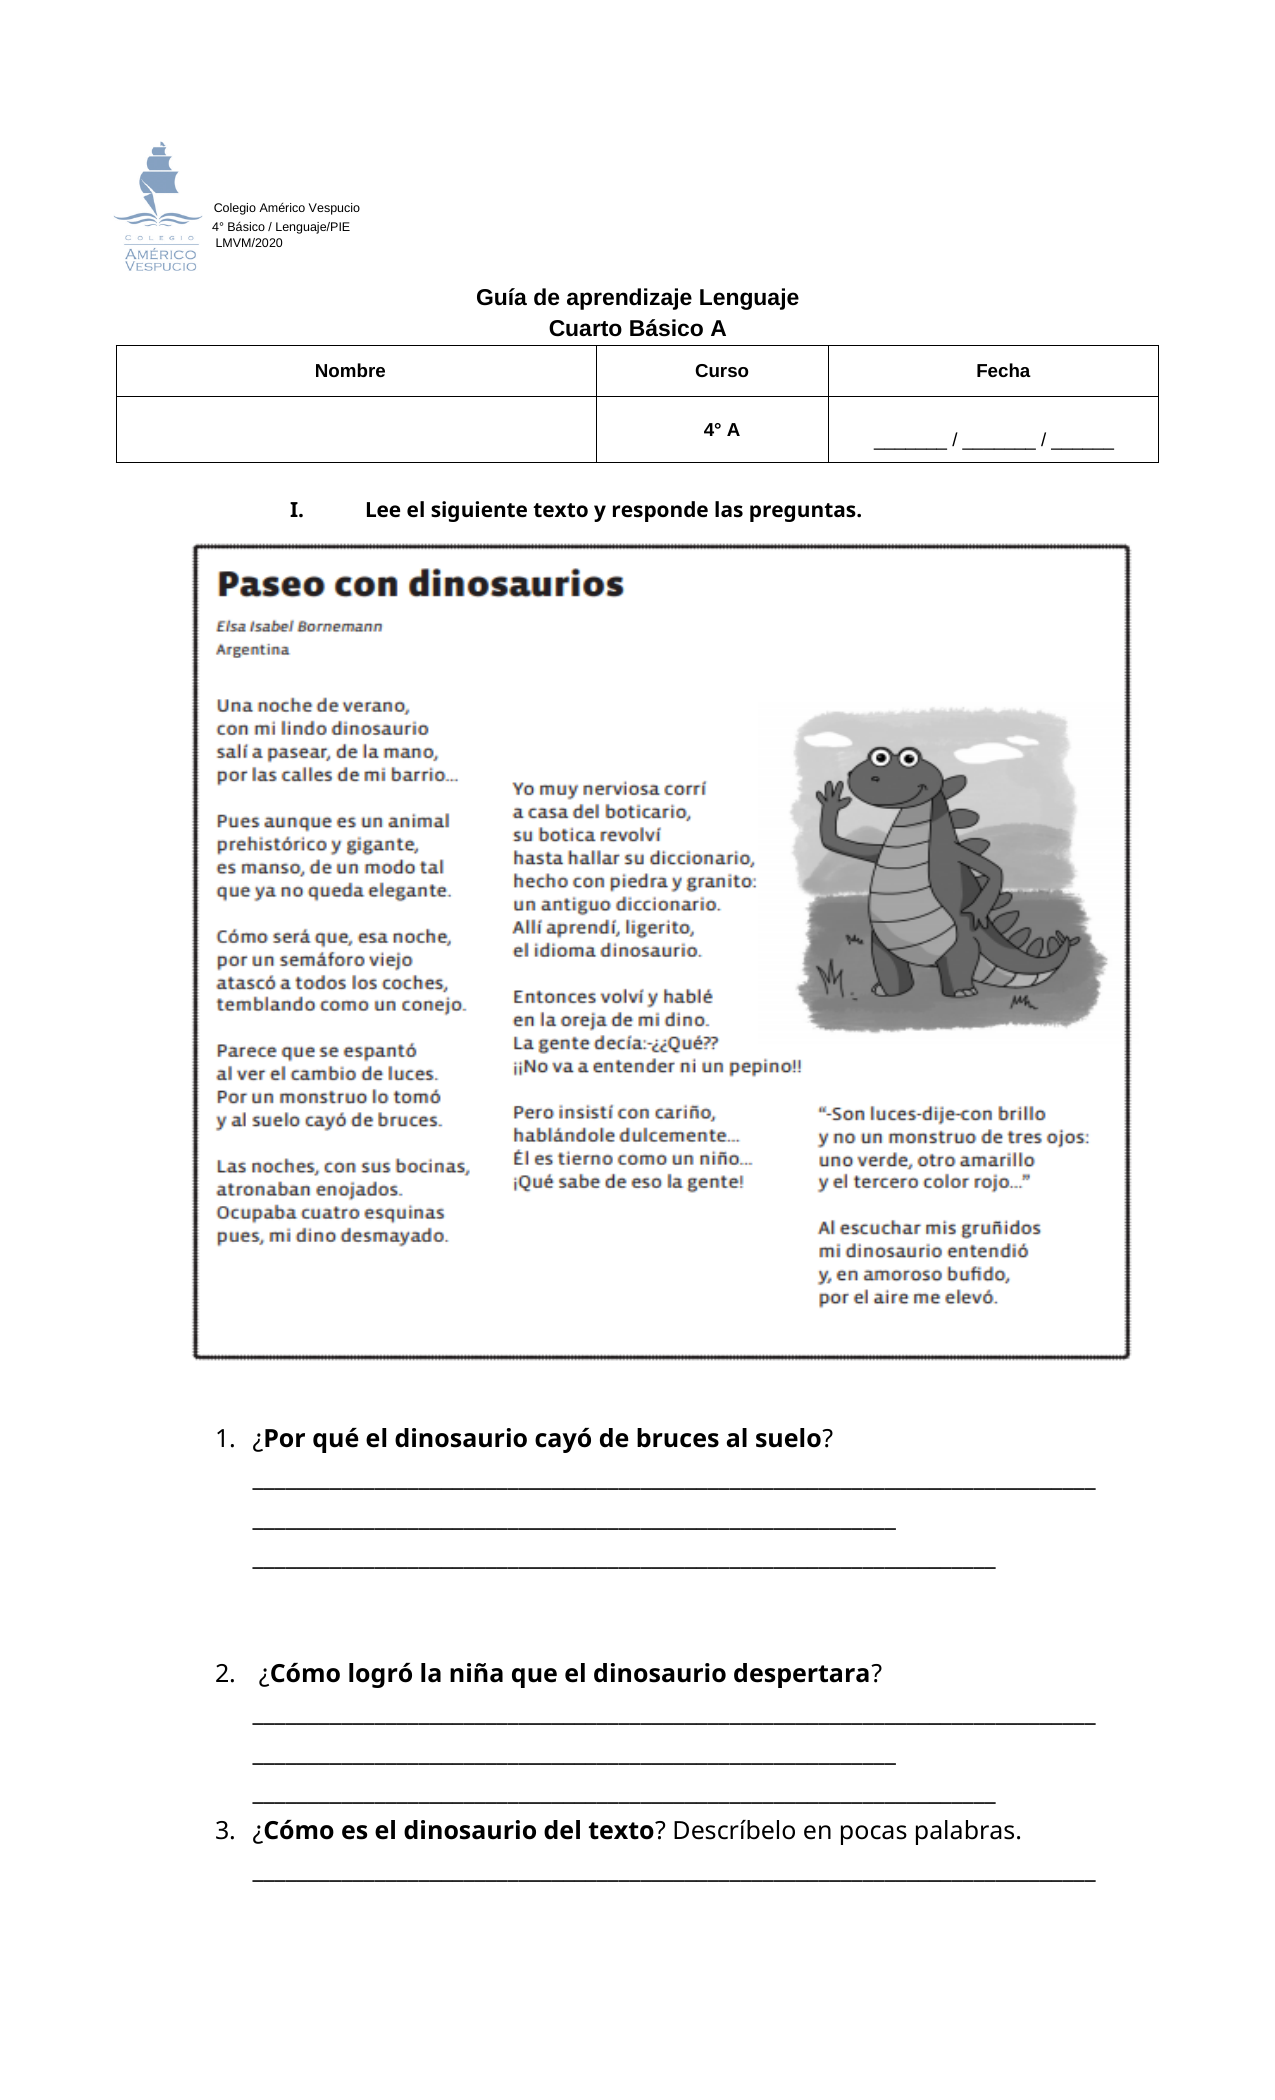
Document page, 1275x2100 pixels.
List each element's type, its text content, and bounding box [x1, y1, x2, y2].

text 4° Básico / Lenguaje/PIE [177, 219, 1098, 234]
text Guía de aprendizaje Lenguaje [177, 284, 1098, 311]
table_header Nombre [117, 346, 596, 396]
list ¿Cómo logró la niña que el dinosaurio despertara? [215, 1656, 1098, 1690]
text LMVM/2020 [177, 236, 1098, 250]
text Colegio Américo Vespucio [177, 201, 1098, 215]
table_header Fecha [829, 346, 1158, 396]
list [215, 1813, 1098, 1886]
table_cell _______ / _______ / ______ [829, 397, 1158, 462]
picture [177, 527, 1149, 1373]
text Cuarto Básico A [177, 314, 1098, 341]
table_cell 4° A [597, 397, 828, 462]
list ¿Por qué el dinosaurio cayó de bruces al suelo? ______________________________________________________________________________________________________________________________________ ___________________________________________________________________ [215, 1421, 1098, 1572]
table_cell [117, 397, 596, 462]
table_header Curso [597, 346, 828, 396]
list Lee el siguiente texto y responde las preguntas. [290, 495, 1098, 524]
